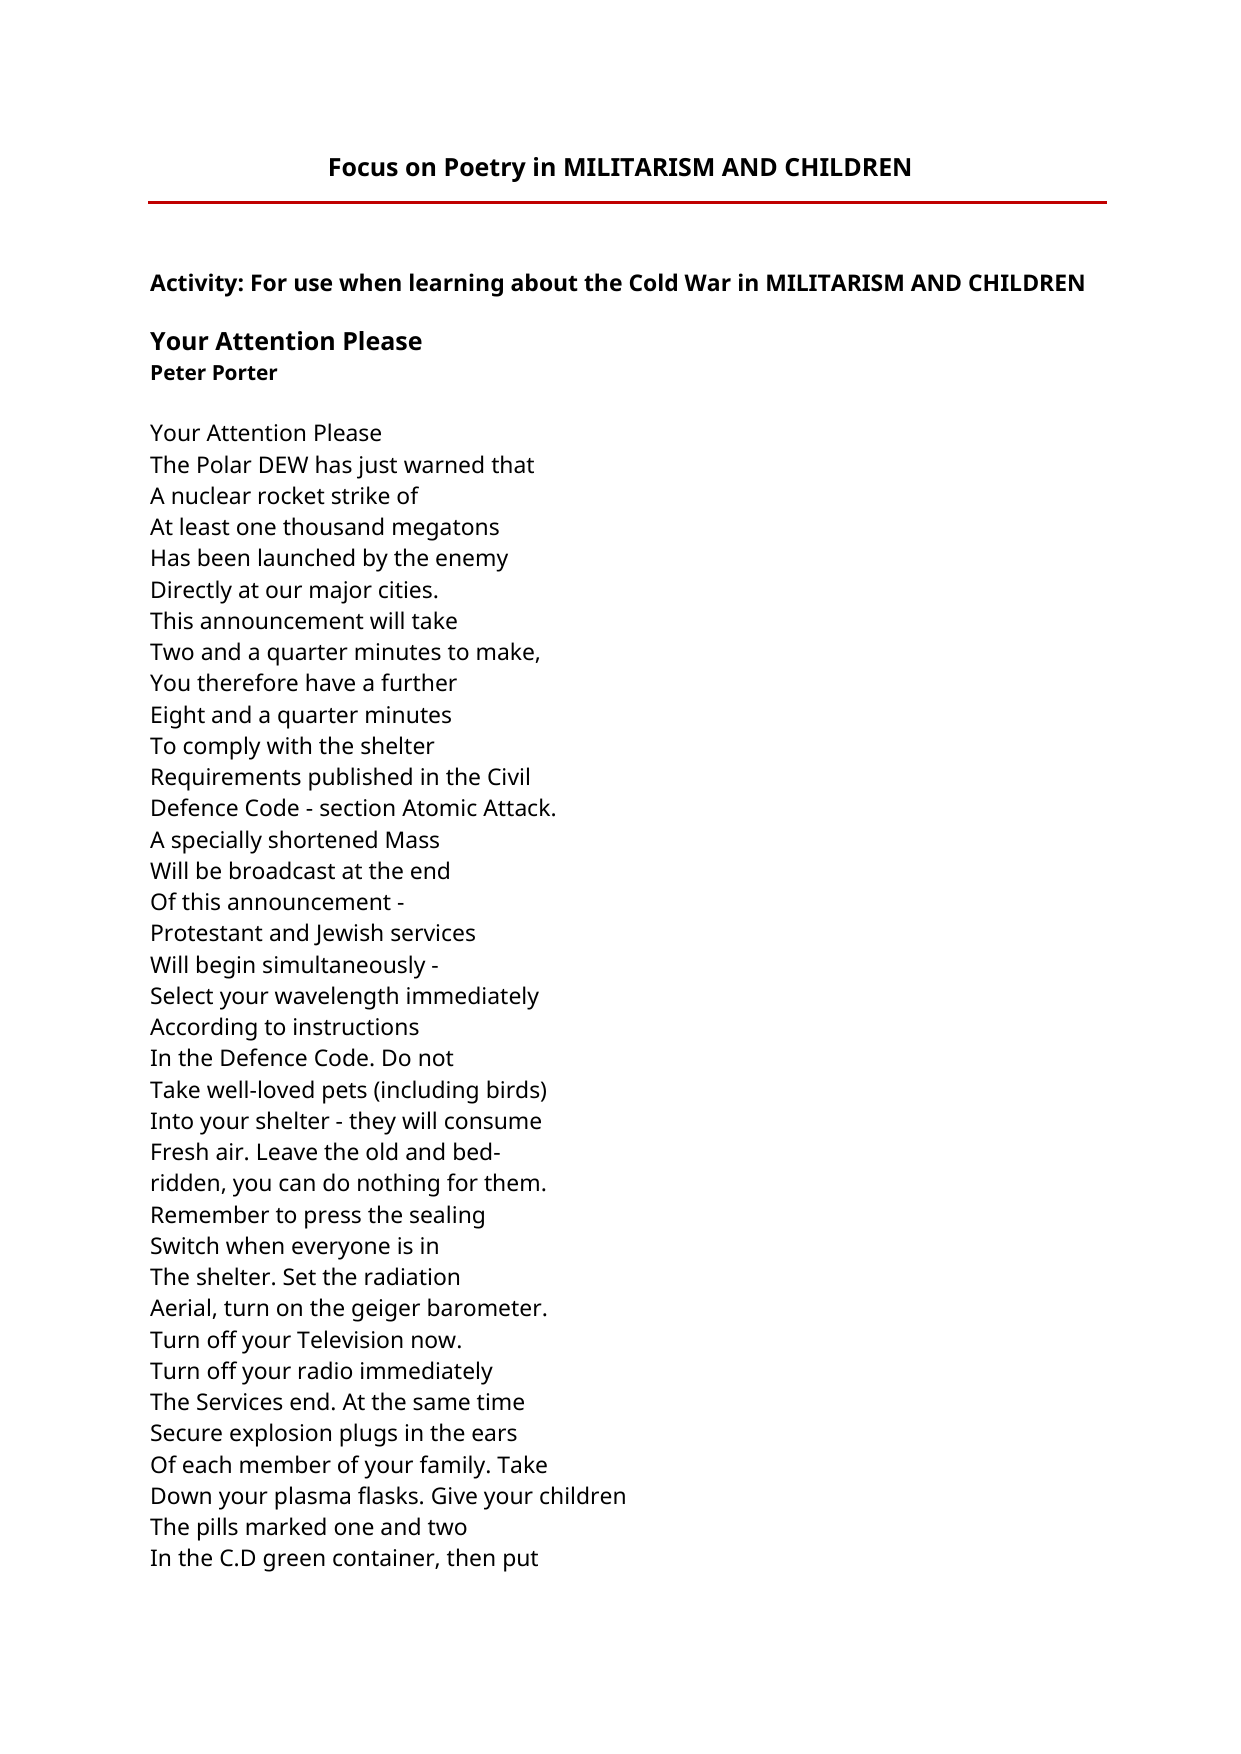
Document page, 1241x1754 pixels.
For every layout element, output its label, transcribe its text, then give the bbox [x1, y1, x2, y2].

text Defence Code - section Atomic Attack. [150, 792, 1090, 823]
text Will begin simultaneously - [150, 948, 1090, 980]
text Activity: For use when learning about the Cold War in MILITARISM AND CHILDREN [150, 267, 1090, 298]
text Focus on Poetry in MILITARISM AND CHILDREN [150, 150, 1090, 184]
text Of each member of your family. Take [150, 1448, 1090, 1480]
text A nuclear rocket strike of [150, 480, 1090, 511]
text The shelter. Set the radiation [150, 1261, 1090, 1292]
text The Polar DEW has just warned that [150, 448, 1090, 480]
text Switch when everyone is in [150, 1230, 1090, 1261]
text Your Attention Please [150, 417, 1090, 448]
text Remember to press the sealing [150, 1198, 1090, 1230]
text Turn off your Television now. [150, 1323, 1090, 1355]
text Two and a quarter minutes to make, [150, 636, 1090, 667]
text Protestant and Jewish services [150, 917, 1090, 948]
text To comply with the shelter [150, 730, 1090, 761]
text In the C.D green container, then put [150, 1542, 1090, 1573]
text Peter Porter [150, 358, 1090, 386]
text Requirements published in the Civil [150, 761, 1090, 792]
text According to instructions [150, 1011, 1090, 1042]
text Fresh air. Leave the old and bed- [150, 1136, 1090, 1167]
text In the Defence Code. Do not [150, 1042, 1090, 1073]
text The pills marked one and two [150, 1511, 1090, 1542]
text Turn off your radio immediately [150, 1355, 1090, 1386]
text Directly at our major cities. [150, 573, 1090, 605]
text Into your shelter - they will consume [150, 1105, 1090, 1136]
text Eight and a quarter minutes [150, 698, 1090, 730]
text You therefore have a further [150, 667, 1090, 698]
text Secure explosion plugs in the ears [150, 1417, 1090, 1448]
text Has been launched by the enemy [150, 542, 1090, 573]
text Your Attention Please [150, 323, 1090, 358]
text Will be broadcast at the end [150, 855, 1090, 886]
text At least one thousand megatons [150, 511, 1090, 542]
text The Services end. At the same time [150, 1386, 1090, 1417]
text Select your wavelength immediately [150, 980, 1090, 1011]
text ridden, you can do nothing for them. [150, 1167, 1090, 1198]
text Of this announcement - [150, 886, 1090, 917]
text This announcement will take [150, 605, 1090, 636]
text Down your plasma flasks. Give your children [150, 1480, 1090, 1511]
text Aerial, turn on the geiger barometer. [150, 1292, 1090, 1323]
text A specially shortened Mass [150, 823, 1090, 855]
text Take well-loved pets (including birds) [150, 1073, 1090, 1105]
